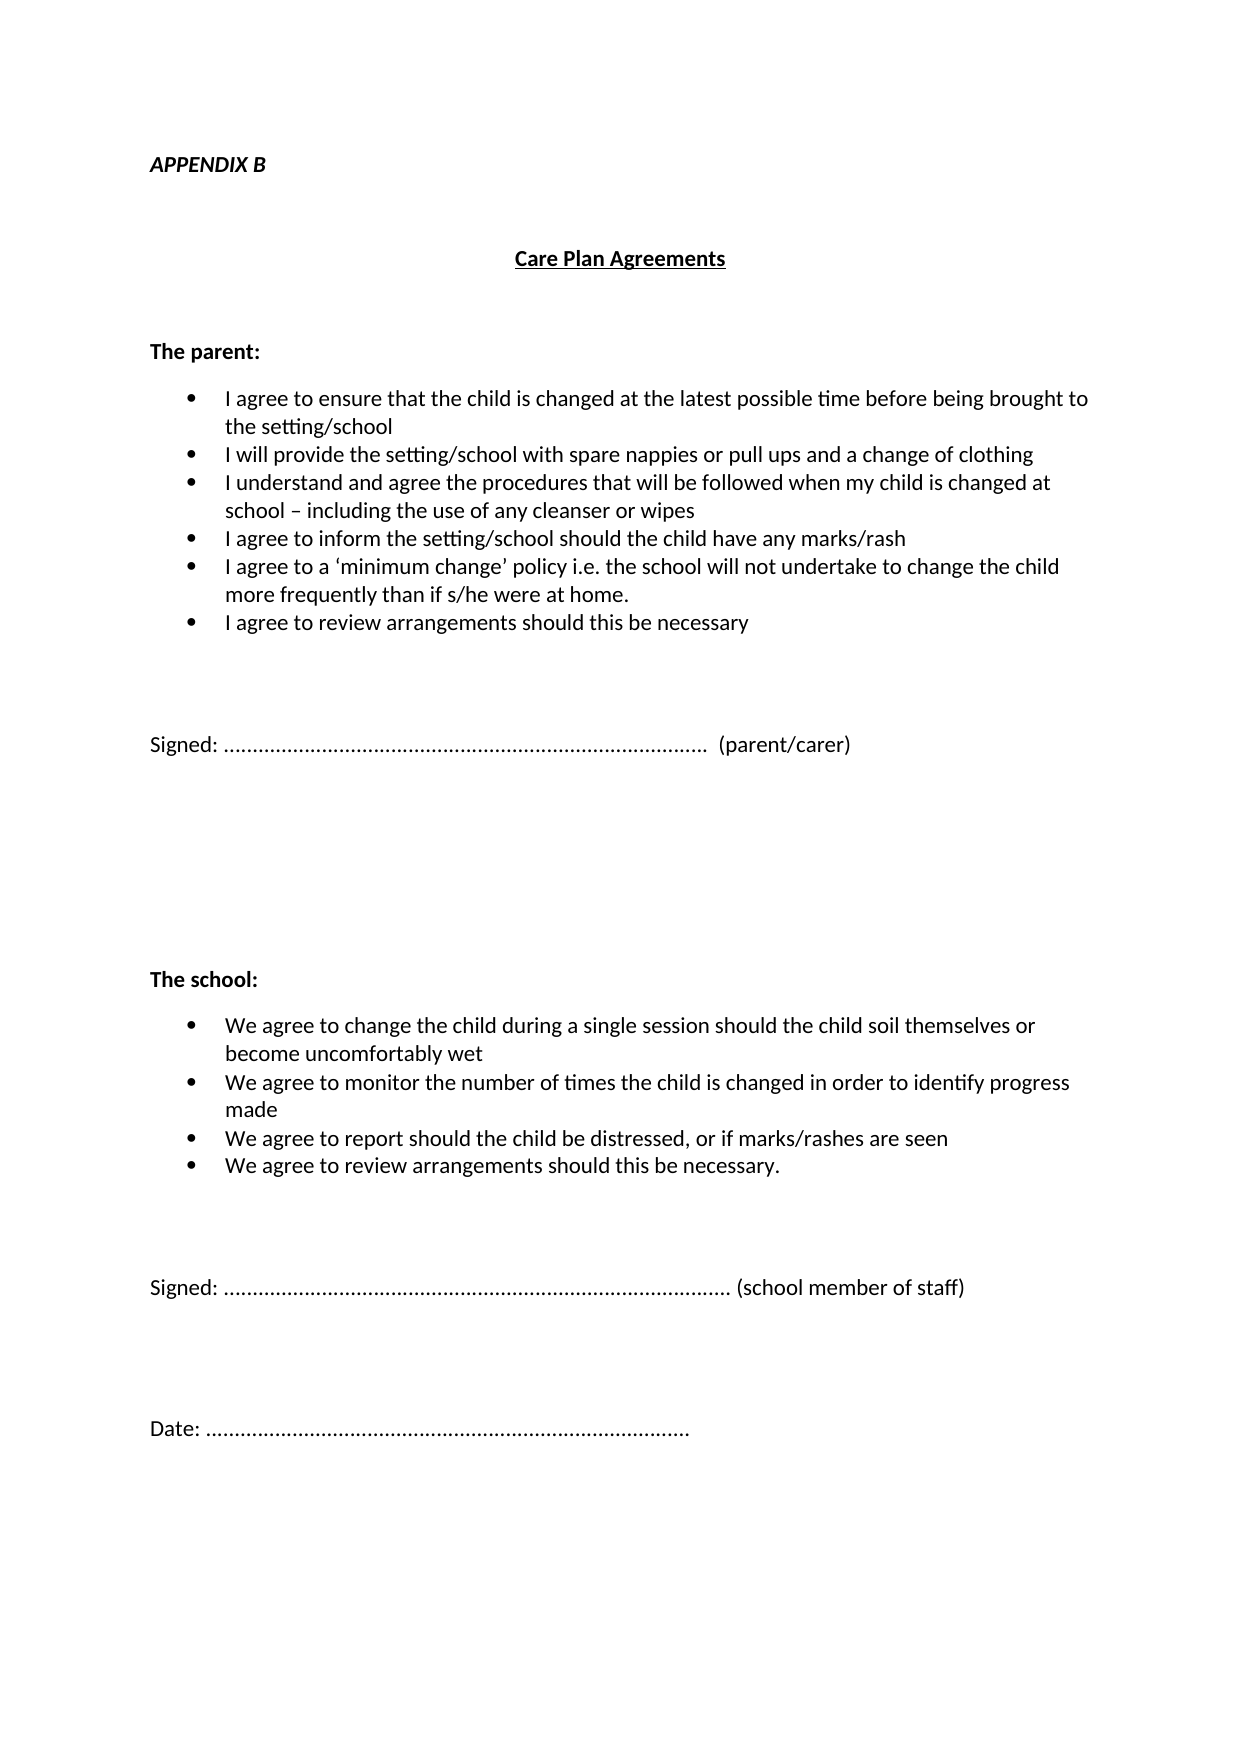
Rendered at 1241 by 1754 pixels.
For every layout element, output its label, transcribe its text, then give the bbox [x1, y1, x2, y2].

list I agree to inform the setting/school should the child have any marks/rash [187, 524, 1090, 552]
text The school: [150, 965, 1090, 993]
list We agree to change the child during a single session should the child soil themselves or become uncomfortably wet [187, 1012, 1090, 1068]
list I agree to review arrangements should this be necessary [187, 608, 1090, 637]
list We agree to review arrangements should this be necessary. [187, 1152, 1090, 1180]
text The parent: [150, 337, 1090, 366]
list I agree to a ‘minimum change’ policy i.e. the school will not undertake to change the child more frequently than if s/he were at home. [187, 552, 1090, 608]
list We agree to report should the child be distressed, or if marks/rashes are seen [187, 1124, 1090, 1152]
text Signed: ........................................................................................ (school member of staff) [150, 1273, 1090, 1301]
text Date: .................................................................................... [150, 1414, 1090, 1442]
list I understand and agree the procedures that will be followed when my child is changed at school – including the use of any cleanser or wipes [187, 468, 1090, 524]
list We agree to monitor the number of times the child is changed in order to identify progress made [187, 1068, 1090, 1124]
text Care Plan Agreements [150, 244, 1090, 272]
text APPENDIX B [150, 150, 1090, 178]
list I agree to ensure that the child is changed at the latest possible time before being brought to the setting/school [187, 384, 1090, 440]
text Signed: .................................................................................... (parent/carer) [150, 730, 1090, 758]
list I will provide the setting/school with spare nappies or pull ups and a change of clothing [187, 440, 1090, 468]
